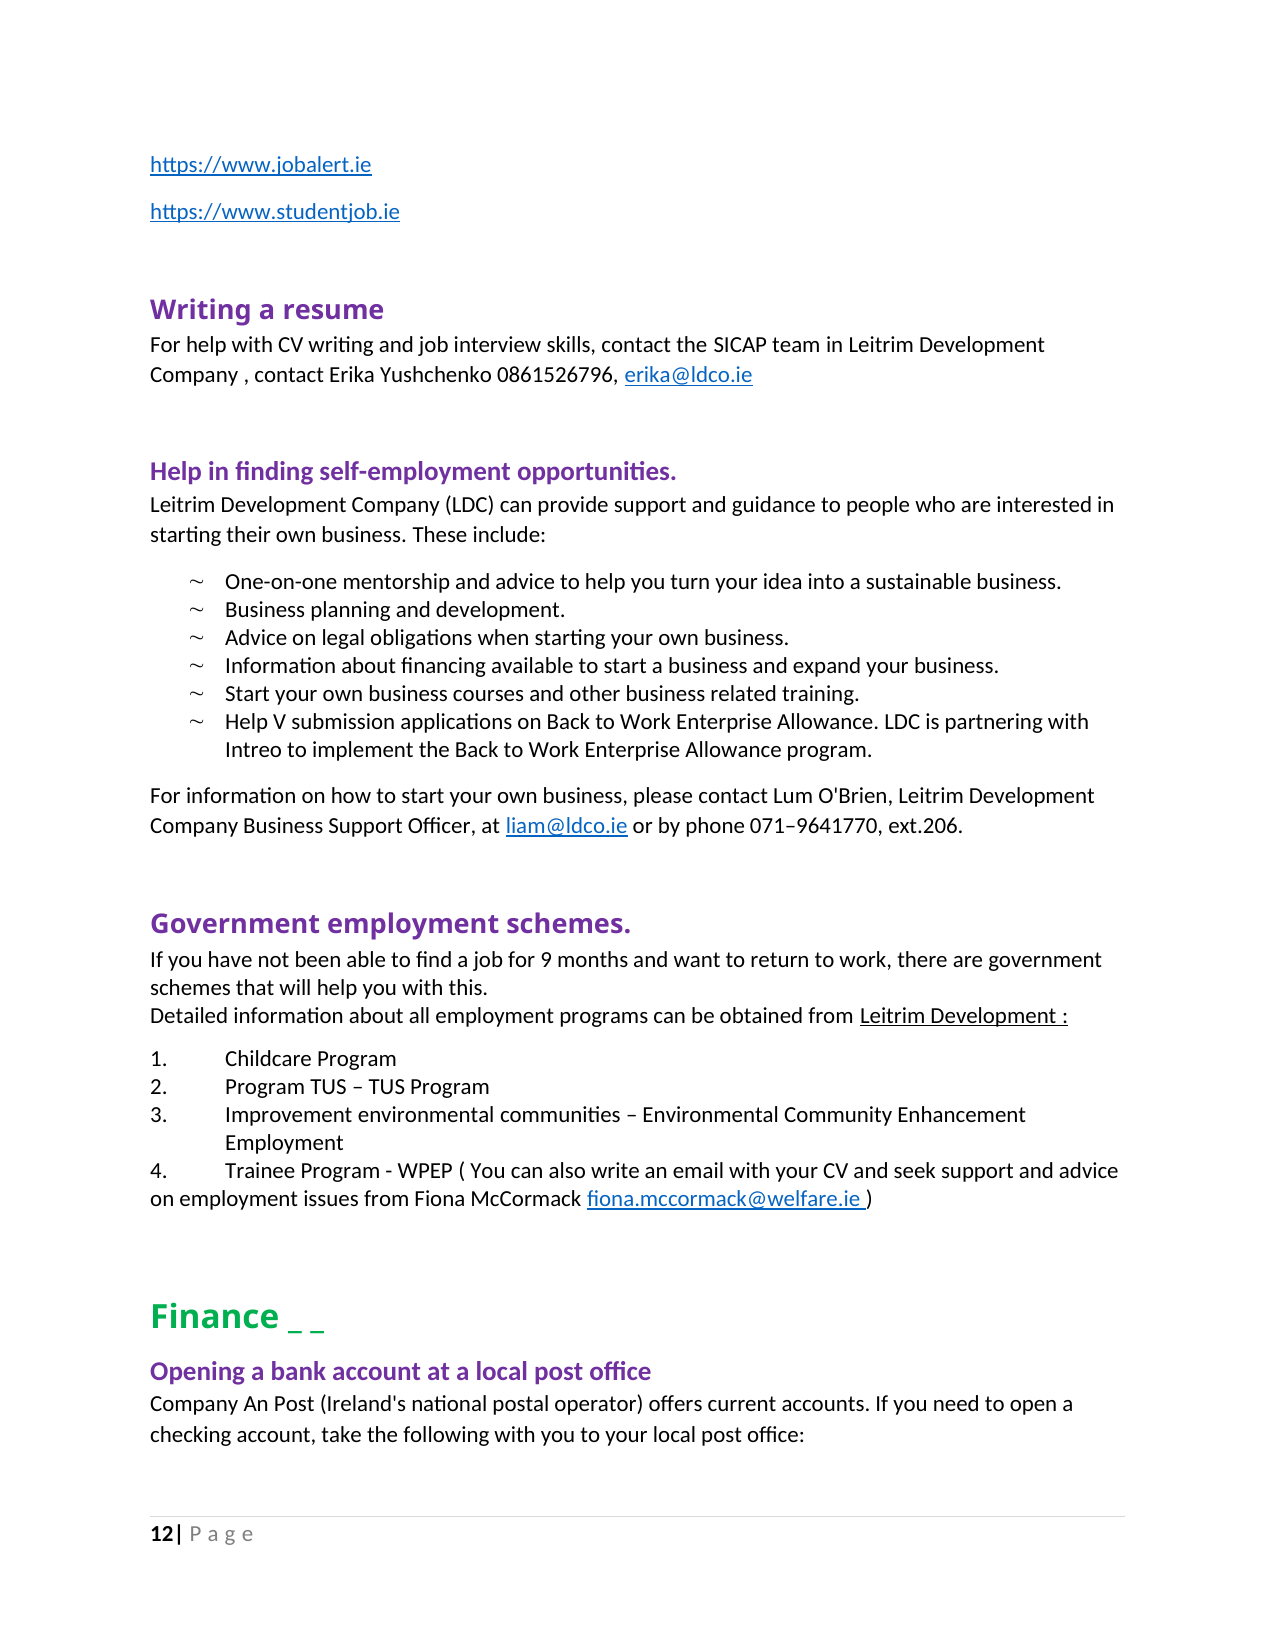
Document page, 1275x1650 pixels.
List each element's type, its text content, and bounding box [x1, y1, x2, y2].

subtitle Writing a resume [150, 291, 1125, 327]
text Detailed information about all employment programs can be obtained from Leitrim Development : [150, 1001, 1125, 1029]
text https://www.jobalert.ie [150, 150, 1125, 178]
text Company An Post (Ireland's national postal operator) offers current accounts. If you need to open a checking account, take the following with you to your local post office: [150, 1389, 1125, 1448]
list Help V submission applications on Back to Work Enterprise Allowance. LDC is partnering with Intreo to implement the Back to Work Enterprise Allowance program. [187, 707, 1125, 763]
text 3. Improvement environmental communities – Environmental Community Enhancement Employment [150, 1100, 1125, 1156]
text If you have not been able to find a job for 9 months and want to return to work, there are government schemes that will help you with this. [150, 945, 1125, 1001]
text https://www.studentjob.ie [150, 197, 1125, 225]
subtitle Government employment schemes. [150, 905, 1125, 942]
list Advice on legal obligations when starting your own business. [187, 623, 1125, 651]
subtitle Finance _ _ [150, 1292, 1125, 1338]
subtitle Help in finding self-employment opportunities. [150, 454, 1125, 487]
list One-on-one mentorship and advice to help you turn your idea into a sustainable business. [187, 567, 1125, 595]
list Start your own business courses and other business related training. [187, 679, 1125, 707]
subtitle Opening a bank account at a local post office [150, 1354, 1125, 1387]
text For help with CV writing and job interview skills, contact the SICAP team in Leitrim Development Company , contact Erika Yushchenko 0861526796, erika@ldco.ie [150, 330, 1125, 389]
list Information about financing available to start a business and expand your business. [187, 651, 1125, 679]
text 4. Trainee Program - WPEP ( You can also write an email with your CV and seek support and advice on employment issues from Fiona McCormack fiona.mccormack@welfare.ie ) [150, 1156, 1125, 1212]
text Leitrim Development Company (LDC) can provide support and guidance to people who are interested in starting their own business. These include: [150, 490, 1125, 548]
list Business planning and development. [187, 595, 1125, 623]
text 1. Childcare Program [150, 1044, 1125, 1072]
text 2. Program TUS – TUS Program [150, 1072, 1125, 1100]
text For information on how to start your own business, please contact Lum O'Brien, Leitrim Development Company Business Support Officer, at liam@ldco.ie or by phone 071–9641770, ext.206. [150, 781, 1125, 839]
